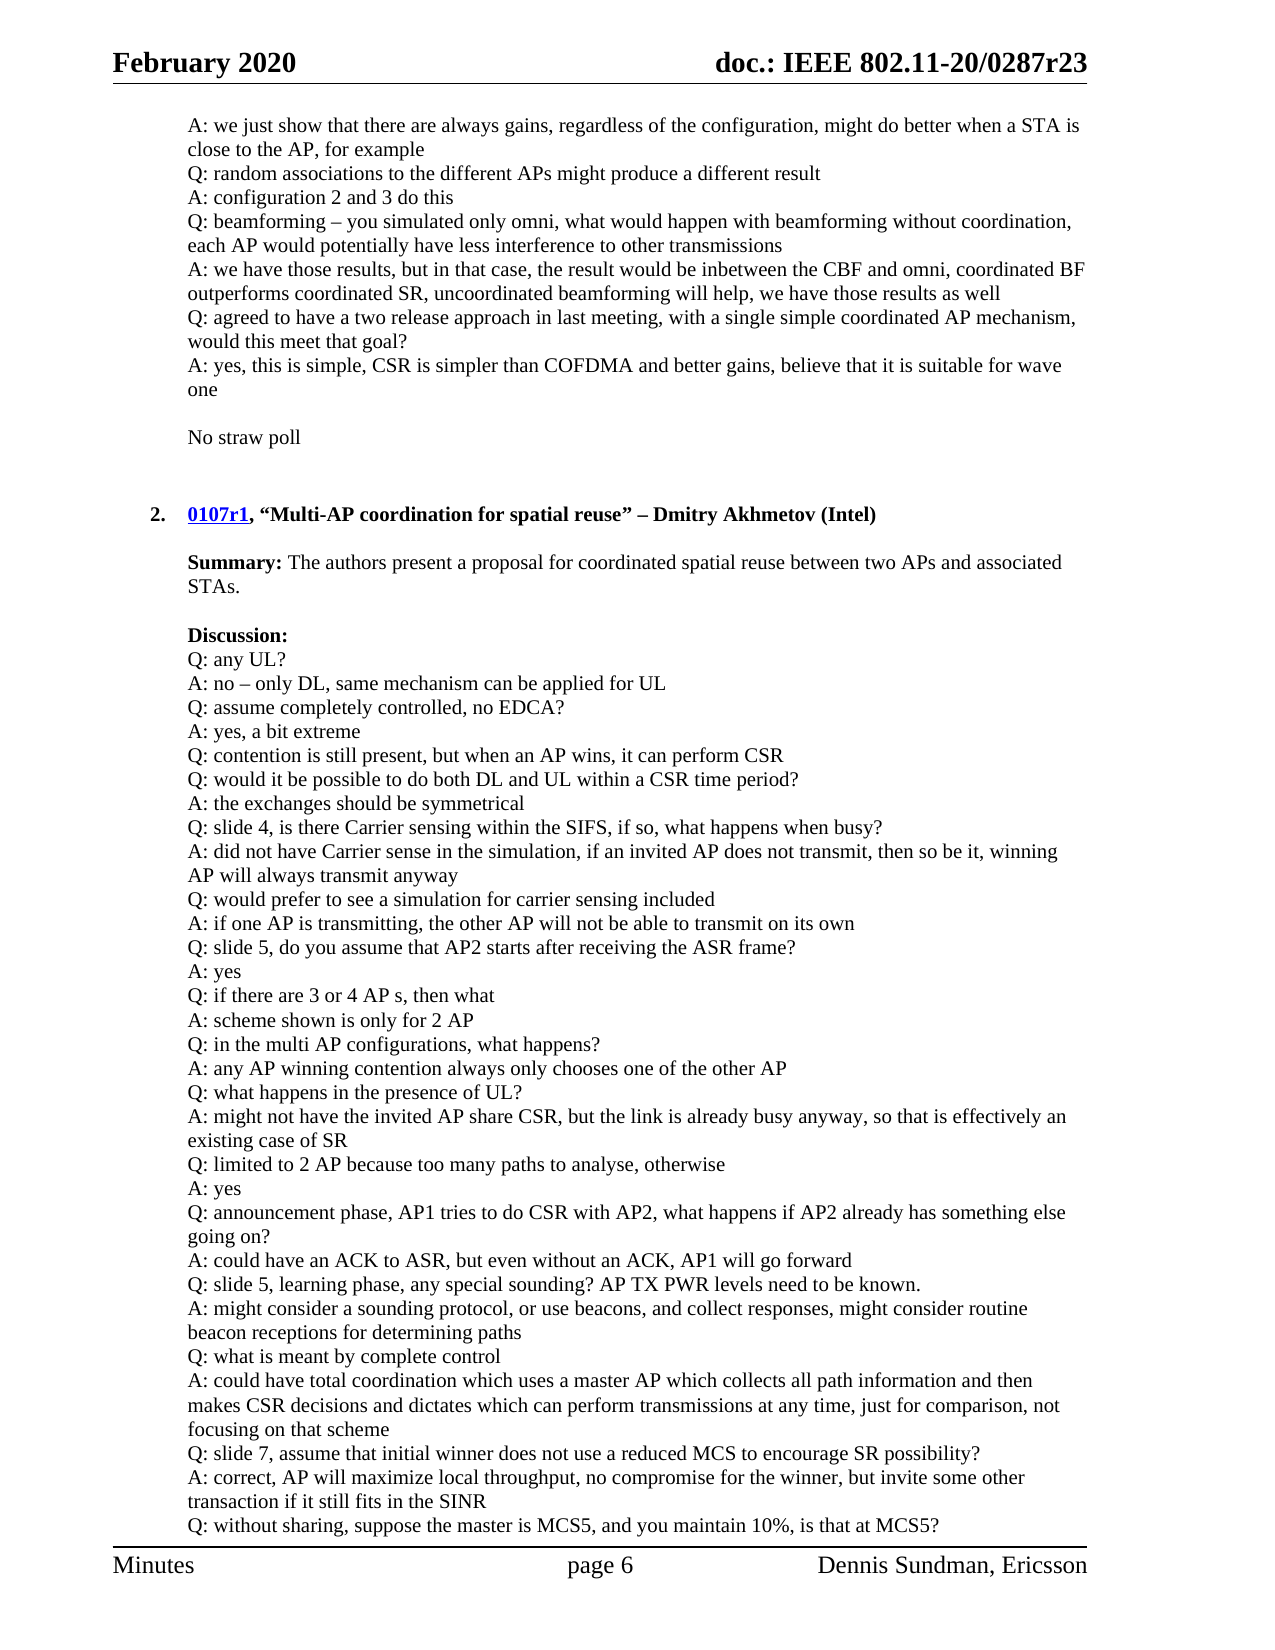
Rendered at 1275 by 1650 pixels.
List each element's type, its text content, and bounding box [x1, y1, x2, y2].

list Q: what happens in the presence of UL? [187, 1080, 1087, 1104]
list Q: contention is still present, but when an AP wins, it can perform CSR [187, 743, 1087, 767]
list Q: would it be possible to do both DL and UL within a CSR time period? [187, 767, 1087, 791]
list Q: if there are 3 or 4 AP s, then what [187, 983, 1087, 1007]
list Q: announcement phase, AP1 tries to do CSR with AP2, what happens if AP2 already has something else going on? [187, 1200, 1087, 1248]
list Q: any UL? [187, 647, 1087, 671]
list No straw poll [187, 425, 1087, 449]
list Q: what is meant by complete control [187, 1344, 1087, 1368]
list A: could have total coordination which uses a master AP which collects all path information and then makes CSR decisions and dictates which can perform transmissions at any time, just for comparison, not focusing on that scheme [187, 1368, 1087, 1441]
list A: we just show that there are always gains, regardless of the configuration, might do better when a STA is close to the AP, for example [187, 112, 1087, 161]
list Q: slide 5, learning phase, any special sounding? AP TX PWR levels need to be known. [187, 1272, 1087, 1296]
list Q: beamforming – you simulated only omni, what would happen with beamforming without coordination, each AP would potentially have less interference to other transmissions [187, 209, 1087, 257]
list A: we have those results, but in that case, the result would be inbetween the CBF and omni, coordinated BF outperforms coordinated SR, uncoordinated beamforming will help, we have those results as well [187, 257, 1087, 305]
list A: if one AP is transmitting, the other AP will not be able to transmit on its own [187, 911, 1087, 935]
list Q: limited to 2 AP because too many paths to analyse, otherwise [187, 1152, 1087, 1176]
list A: configuration 2 and 3 do this [187, 185, 1087, 209]
list A: might not have the invited AP share CSR, but the link is already busy anyway, so that is effectively an existing case of SR [187, 1104, 1087, 1152]
list 0107r1, “Multi-AP coordination for spatial reuse” – Dmitry Akhmetov (Intel) [622, 502, 1087, 526]
list Discussion: [187, 622, 1087, 647]
list Q: agreed to have a two release approach in last meeting, with a single simple coordinated AP mechanism, would this meet that goal? [187, 305, 1087, 353]
list A: did not have Carrier sense in the simulation, if an invited AP does not transmit, then so be it, winning AP will always transmit anyway [187, 839, 1087, 887]
list A: yes [187, 959, 1087, 983]
list Q: slide 7, assume that initial winner does not use a reduced MCS to encourage SR possibility? [187, 1441, 1087, 1465]
list Q: in the multi AP configurations, what happens? [187, 1032, 1087, 1056]
list Q: would prefer to see a simulation for carrier sensing included [187, 887, 1087, 911]
list Q: random associations to the different APs might produce a different result [187, 161, 1087, 185]
list Q: without sharing, suppose the master is MCS5, and you maintain 10%, is that at MCS5? [187, 1513, 1087, 1537]
list A: yes, this is simple, CSR is simpler than COFDMA and better gains, believe that it is suitable for wave one [187, 353, 1087, 401]
list A: correct, AP will maximize local throughput, no compromise for the winner, but invite some other transaction if it still fits in the SINR [187, 1465, 1087, 1513]
list Q: assume completely controlled, no EDCA? [187, 695, 1087, 719]
list Summary: The authors present a proposal for coordinated spatial reuse between two APs and associated STAs. [187, 550, 1087, 598]
list A: the exchanges should be symmetrical [187, 791, 1087, 815]
list Q: slide 4, is there Carrier sensing within the SIFS, if so, what happens when busy? [187, 815, 1087, 839]
list A: scheme shown is only for 2 AP [187, 1007, 1087, 1032]
list A: yes [187, 1176, 1087, 1200]
list A: yes, a bit extreme [187, 719, 1087, 743]
list A: might consider a sounding protocol, or use beacons, and collect responses, might consider routine beacon receptions for determining paths [187, 1296, 1087, 1344]
list Q: slide 5, do you assume that AP2 starts after receiving the ASR frame? [187, 935, 1087, 959]
list A: any AP winning contention always only chooses one of the other AP [187, 1056, 1087, 1080]
list A: no – only DL, same mechanism can be applied for UL [187, 671, 1087, 695]
list A: could have an ACK to ASR, but even without an ACK, AP1 will go forward [187, 1248, 1087, 1272]
